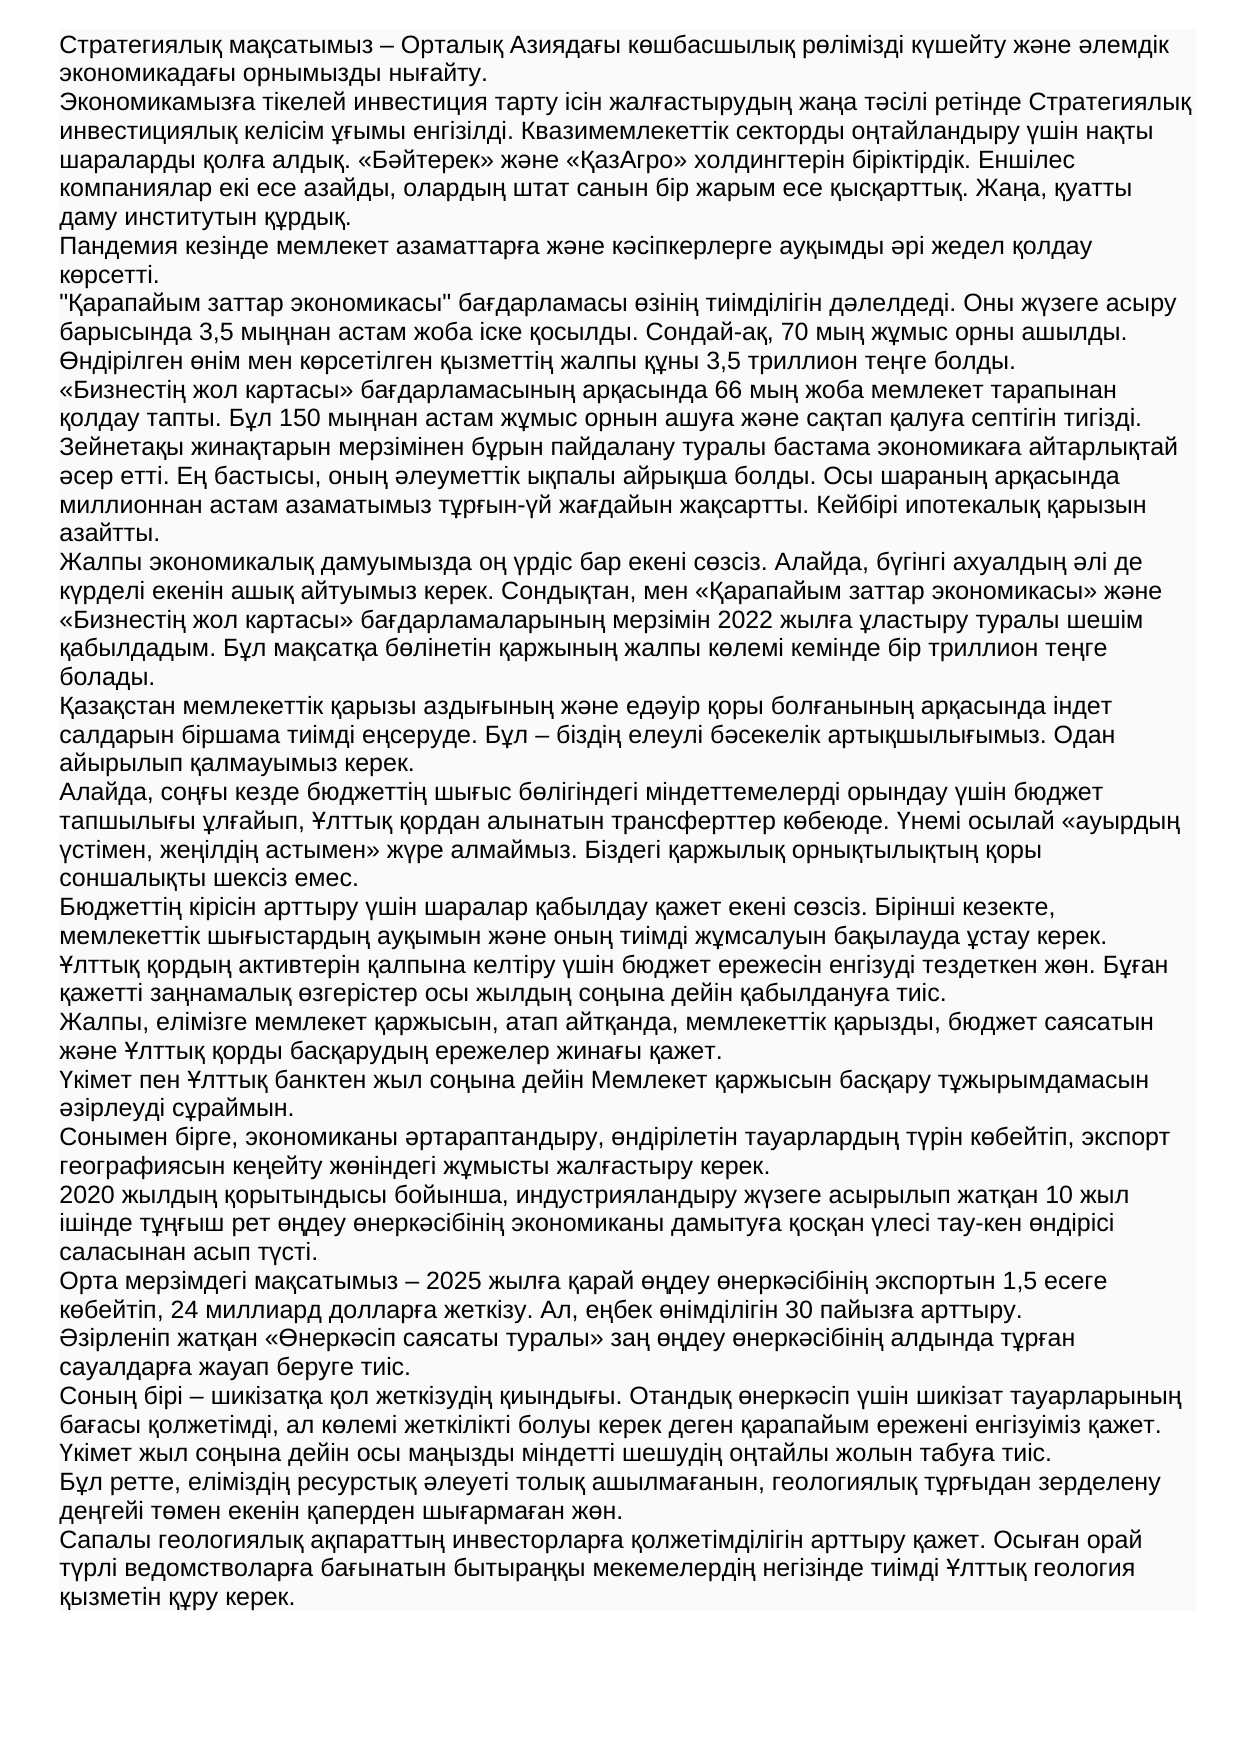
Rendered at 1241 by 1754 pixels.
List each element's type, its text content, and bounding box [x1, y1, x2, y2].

text Үкімет жыл соңына дейін осы маңызды міндетті шешудің оңтайлы жолын табуға тиіс. [59, 1438, 1196, 1467]
text Жалпы экономикалық дамуымызда оң үрдіс бар екені сөзсіз. Алайда, бүгінгі ахуалдың әлі де күрделі екенін ашық айтуымыз керек. Сондықтан, мен «Қарапайым заттар экономикасы» және «Бизнестің жол картасы» бағдарламаларының мерзімін 2022 жылға ұластыру туралы шешім қабылдадым. Бұл мақсатқа бөлінетін қаржының жалпы көлемі кемінде бір триллион теңге болады. [59, 547, 1196, 691]
text «Бизнестің жол картасы» бағдарламасының арқасында 66 мың жоба мемлекет тарапынан қолдау тапты. Бұл 150 мыңнан астам жұмыс орнын ашуға және сақтап қалуға септігін тигізді. [59, 374, 1196, 432]
text Экономикамызға тікелей инвестиция тарту ісін жалғастырудың жаңа тәсілі ретінде Стратегиялық инвестициялық келісім ұғымы енгізілді. Квазимемлекеттік секторды оңтайландыру үшін нақты шараларды қолға алдық. «Бәйтерек» және «ҚазАгро» холдингтерін біріктірдік. Еншілес компаниялар екі есе азайды, олардың штат санын бір жарым есе қысқарттық. Жаңа, қуатты даму институтын құрдық. [59, 87, 1196, 231]
text 2020 жылдың қорытындысы бойынша, индустрияландыру жүзеге асырылып жатқан 10 жыл ішінде тұңғыш рет өңдеу өнеркәсібінің экономиканы дамытуға қосқан үлесі тау-кен өндірісі саласынан асып түсті. [59, 1179, 1196, 1266]
text Қазақстан мемлекеттік қарызы аздығының және едәуір қоры болғанының арқасында індет салдарын біршама тиімді еңсеруде. Бұл – біздің елеулі бәсекелік артықшылығымыз. Одан айырылып қалмауымыз керек. [59, 691, 1196, 777]
text Ұлттық қордың активтерін қалпына келтіру үшін бюджет ережесін енгізуді тездеткен жөн. Бұған қажетті заңнамалық өзгерістер осы жылдың соңына дейін қабылдануға тиіс. [59, 949, 1196, 1007]
text Сапалы геологиялық ақпараттың инвесторларға қолжетімділігін арттыру қажет. Осыған орай түрлі ведомстволарға бағынатын бытыраңқы мекемелердің негізінде тиімді Ұлттық геология қызметін құру керек. [59, 1524, 1196, 1611]
text Үкімет пен Ұлттық банктен жыл соңына дейін Мемлекет қаржысын басқару тұжырымдамасын әзірлеуді сұраймын. [59, 1064, 1196, 1122]
text Зейнетақы жинақтарын мерзімінен бұрын пайдалану туралы бастама экономикаға айтарлықтай әсер етті. Ең бастысы, оның әлеуметтік ықпалы айрықша болды. Осы шараның арқасында миллионнан астам азаматымыз тұрғын-үй жағдайын жақсартты. Кейбірі ипотекалық қарызын азайтты. [59, 432, 1196, 547]
text Соның бірі – шикізатқа қол жеткізудің қиындығы. Отандық өнеркәсіп үшін шикізат тауарларының бағасы қолжетімді, ал көлемі жеткілікті болуы керек деген қарапайым ережені енгізуіміз қажет. [59, 1381, 1196, 1438]
text Стратегиялық мақсатымыз – Орталық Азиядағы көшбасшылық рөлімізді күшейту және әлемдік экономикадағы орнымызды нығайту. [59, 29, 1196, 87]
text Алайда, соңғы кезде бюджеттің шығыс бөлігіндегі міндеттемелерді орындау үшін бюджет тапшылығы ұлғайып, Ұлттық қордан алынатын трансферттер көбеюде. Үнемі осылай «ауырдың үстімен, жеңілдің астымен» жүре алмаймыз. Біздегі қаржылық орнықтылықтың қоры соншалықты шексіз емес. [59, 777, 1196, 892]
text Жалпы, елімізге мемлекет қаржысын, атап айтқанда, мемлекеттік қарызды, бюджет саясатын және Ұлттық қорды басқарудың ережелер жинағы қажет. [59, 1007, 1196, 1064]
text "Қарапайым заттар экономикасы" бағдарламасы өзінің тиімділігін дәлелдеді. Оны жүзеге асыру барысында 3,5 мыңнан астам жоба іске қосылды. Сондай-ақ, 70 мың жұмыс орны ашылды. Өндірілген өнім мен көрсетілген қызметтің жалпы құны 3,5 триллион теңге болды. [59, 288, 1196, 374]
text Әзірленіп жатқан «Өнеркәсіп саясаты туралы» заң өңдеу өнеркәсібінің алдында тұрған сауалдарға жауап беруге тиіс. [59, 1323, 1196, 1381]
text Сонымен бірге, экономиканы әртараптандыру, өндірілетін тауарлардың түрін көбейтіп, экспорт географиясын кеңейту жөніндегі жұмысты жалғастыру керек. [59, 1122, 1196, 1179]
text Орта мерзімдегі мақсатымыз – 2025 жылға қарай өңдеу өнеркәсібінің экспортын 1,5 есеге көбейтіп, 24 миллиард долларға жеткізу. Ал, еңбек өнімділігін 30 пайызға арттыру. [59, 1266, 1196, 1323]
text Пандемия кезінде мемлекет азаматтарға және кәсіпкерлерге ауқымды әрі жедел қолдау көрсетті. [59, 231, 1196, 288]
text Бұл ретте, еліміздің ресурстық әлеуеті толық ашылмағанын, геологиялық тұрғыдан зерделену деңгейі төмен екенін қаперден шығармаған жөн. [59, 1467, 1196, 1524]
text Бюджеттің кірісін арттыру үшін шаралар қабылдау қажет екені сөзсіз. Бірінші кезекте, мемлекеттік шығыстардың ауқымын және оның тиімді жұмсалуын бақылауда ұстау керек. [59, 892, 1196, 949]
